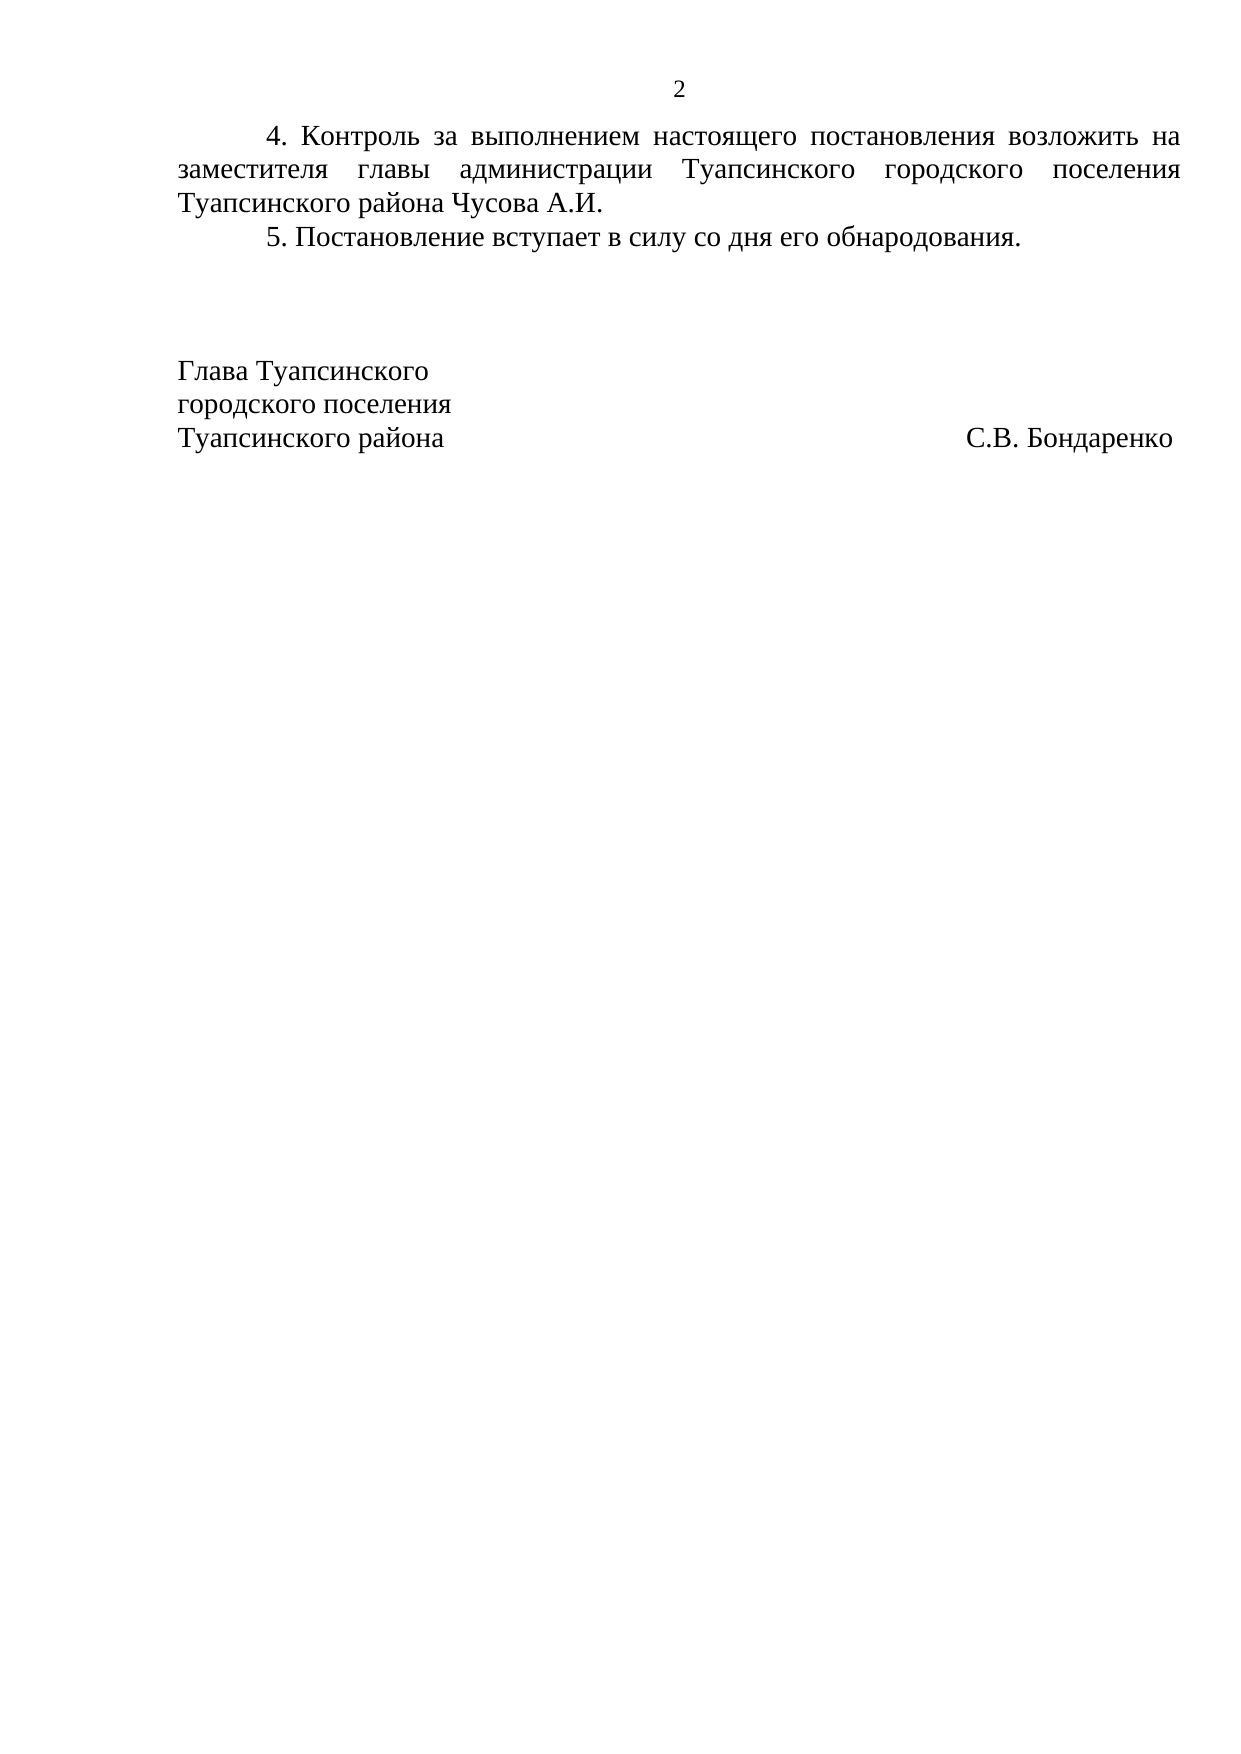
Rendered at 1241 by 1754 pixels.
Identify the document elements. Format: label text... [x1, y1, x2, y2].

text Туапсинского района С.В. Бондаренко [177, 420, 1181, 453]
text Глава Туапсинского [177, 353, 1181, 386]
text 4. Контроль за выполнением настоящего постановления возложить на заместителя главы администрации Туапсинского городского поселения Туапсинского района Чусова А.И. [177, 118, 1181, 219]
text городского поселения [177, 386, 1181, 420]
text 5. Постановление вступает в силу со дня его обнародования. [177, 219, 1181, 252]
